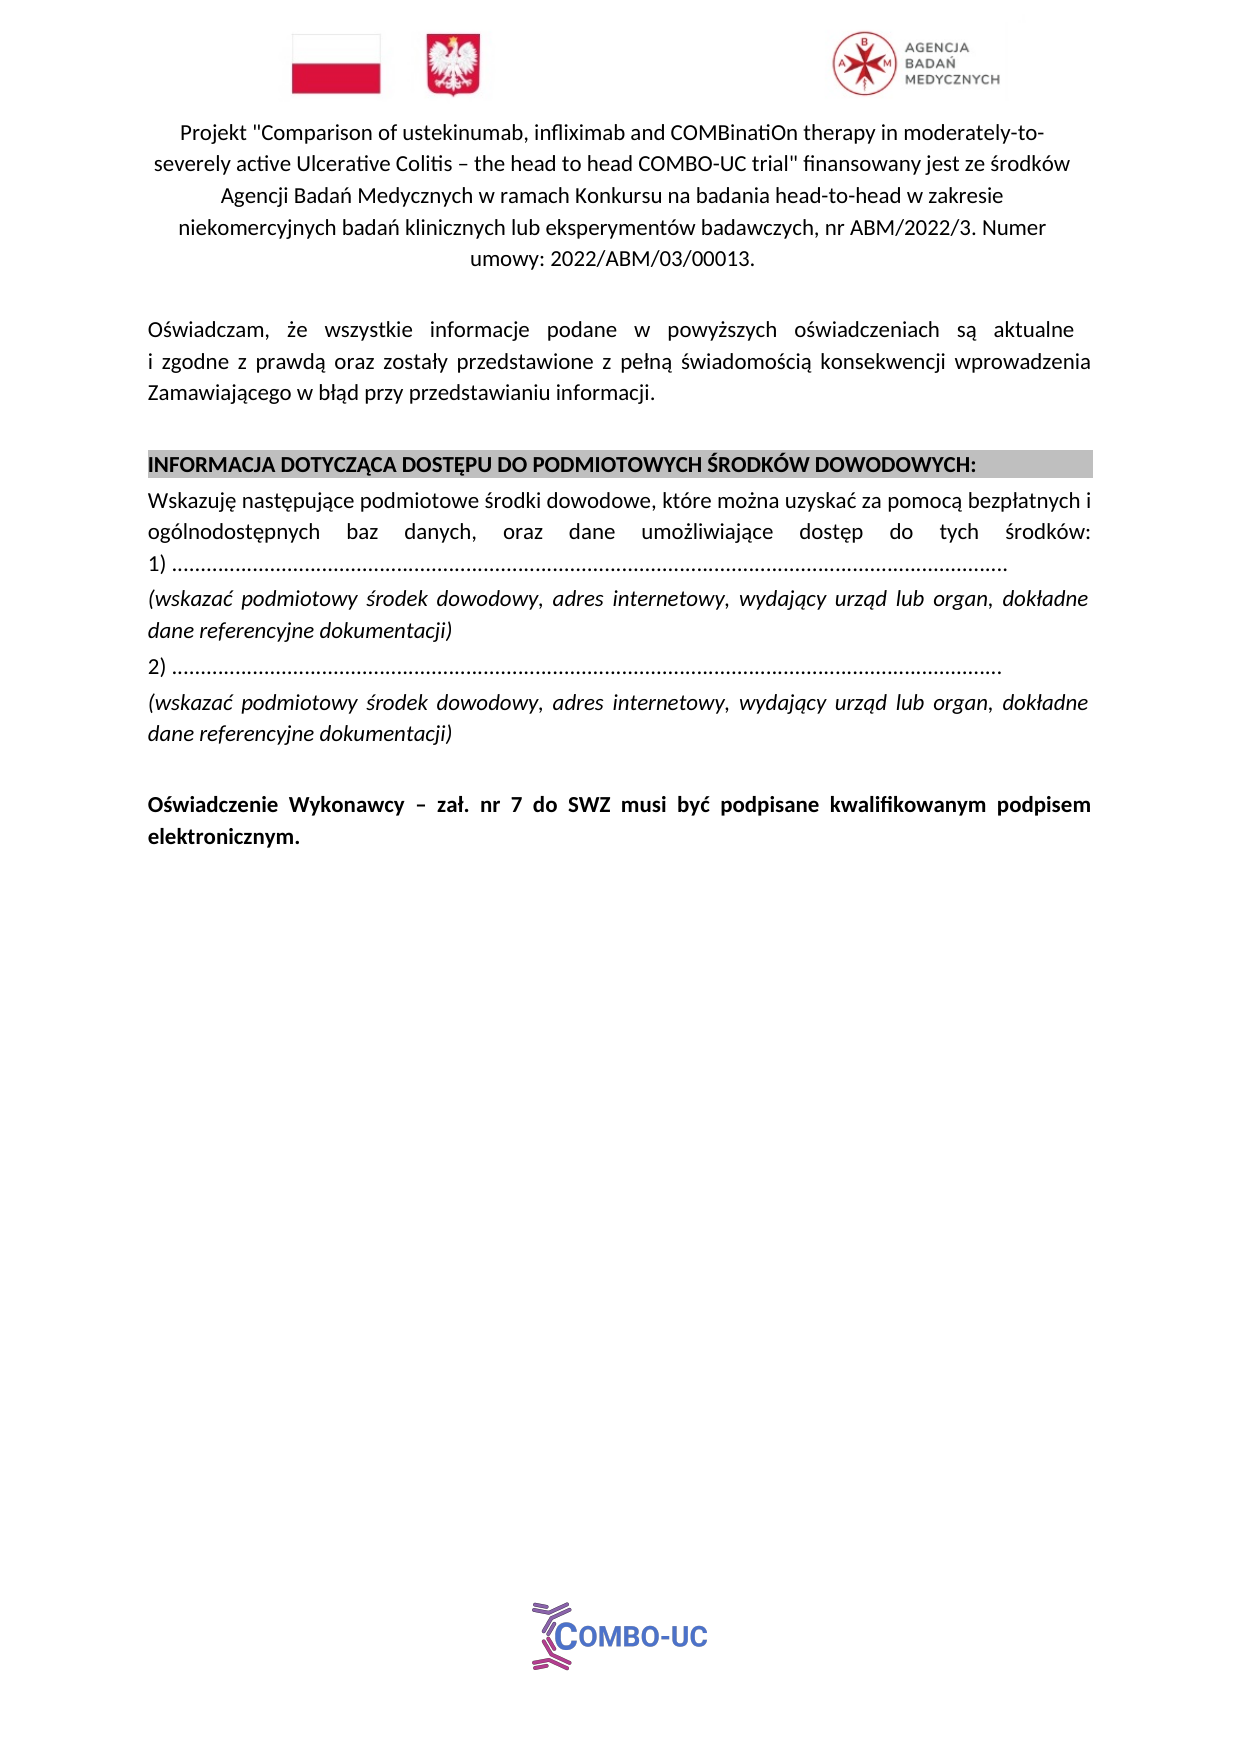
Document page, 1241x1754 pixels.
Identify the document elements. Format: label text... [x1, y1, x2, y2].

picture [524, 1591, 716, 1681]
text INFORMACJA DOTYCZĄCA DOSTĘPU DO PODMIOTOWYCH ŚRODKÓW DOWODOWYCH: [148, 450, 1093, 478]
text 2) ................................................................................................................................................ [148, 652, 1093, 680]
text Oświadczam, że wszystkie informacje podane w powyższych oświadczeniach są aktualne i zgodne z prawdą oraz zostały przedstawione z pełną świadomością konsekwencji wprowadzenia Zamawiającego w błąd przy przedstawianiu informacji. [148, 315, 1093, 407]
picture [192, 14, 1106, 114]
text Wskazuję następujące podmiotowe środki dowodowe, które można uzyskać za pomocą bezpłatnych i ogólnodostępnych baz danych, oraz dane umożliwiające dostęp do tych środków: 1) ................................................................................................................................................. [148, 486, 1093, 577]
text Oświadczenie Wykonawcy – zał. nr 7 do SWZ musi być podpisane kwalifikowanym podpisem elektronicznym. [148, 791, 1093, 850]
text (wskazać podmiotowy środek dowodowy, adres internetowy, wydający urząd lub organ, dokładne dane referencyjne dokumentacji) [148, 584, 1093, 644]
text (wskazać podmiotowy środek dowodowy, adres internetowy, wydający urząd lub organ, dokładne dane referencyjne dokumentacji) [148, 688, 1093, 747]
